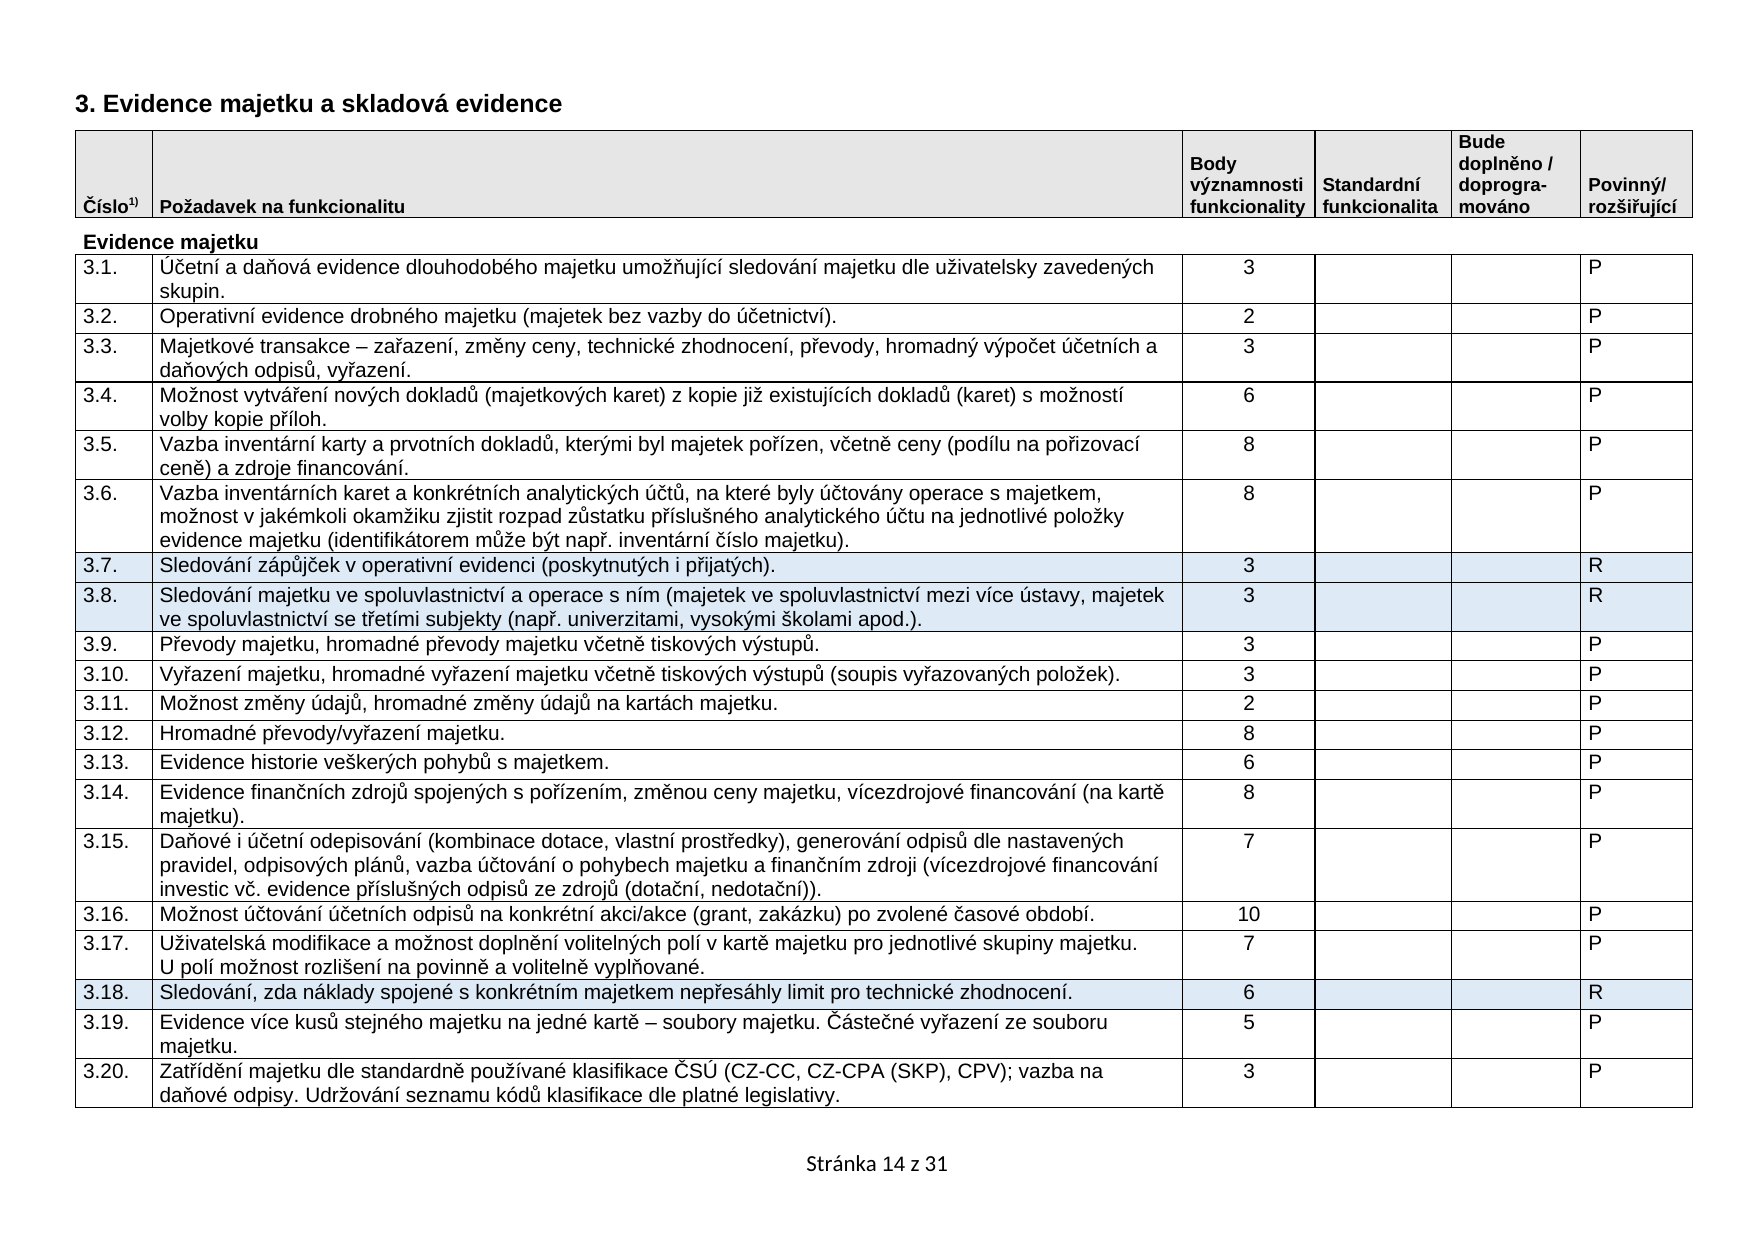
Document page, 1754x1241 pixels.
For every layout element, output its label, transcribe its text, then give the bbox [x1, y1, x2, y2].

table_cell 2 [1183, 304, 1314, 332]
table_cell 3.11. [76, 691, 152, 719]
table_cell P [1581, 1010, 1692, 1058]
table_cell 3.6. [76, 480, 152, 552]
table_cell 6 [1183, 750, 1314, 779]
table_cell Zatřídění majetku dle standardně používané klasifikace ČSÚ (CZ-CC, CZ-CPA (SKP), CPV); vazba na daňové odpisy. Udržování seznamu kódů klasifikace dle platné legislativy. [153, 1059, 1182, 1107]
table_cell [1452, 750, 1580, 779]
table_cell Vazba inventárních karet a konkrétních analytických účtů, na které byly účtovány operace s majetkem, možnost v jakémkoli okamžiku zjistit rozpad zůstatku příslušného analytického účtu na jednotlivé položky evidence majetku (identifikátorem může být např. inventární číslo majetku). [153, 480, 1182, 552]
table_cell Převody majetku, hromadné převody majetku včetně tiskových výstupů. [153, 632, 1182, 660]
table_cell [1452, 583, 1580, 631]
table_cell [1316, 553, 1451, 582]
table_cell [1316, 583, 1451, 631]
table_cell [1316, 750, 1451, 779]
table_cell 3.15. [76, 829, 152, 901]
table_cell Sledování zápůjček v operativní evidenci (poskytnutých i přijatých). [153, 553, 1182, 582]
table_cell Daňové i účetní odepisování (kombinace dotace, vlastní prostředky), generování odpisů dle nastavených pravidel, odpisových plánů, vazba účtování o pohybech majetku a finančním zdroji (vícezdrojové financování investic vč. evidence příslušných odpisů ze zdrojů (dotační, nedotační)). [153, 829, 1182, 901]
table_header Povinný/ rozšiřující [1581, 131, 1692, 217]
table_cell 3.5. [76, 431, 152, 479]
table_cell 3 [1183, 255, 1314, 303]
table_cell P [1581, 431, 1692, 479]
table_cell Majetkové transakce – zařazení, změny ceny, technické zhodnocení, převody, hromadný výpočet účetních a daňových odpisů, vyřazení. [153, 334, 1182, 381]
table_cell [1316, 691, 1451, 719]
table_cell 3.19. [76, 1010, 152, 1058]
table_cell 3 [1183, 661, 1314, 690]
table_cell P [1581, 691, 1692, 719]
table_cell R [1581, 583, 1692, 631]
table_cell [1316, 829, 1451, 901]
table_cell 3 [1183, 553, 1314, 582]
table_cell 6 [1183, 383, 1314, 430]
table_cell P [1581, 902, 1692, 930]
table_header Bude doplněno / doprogramováno [1452, 131, 1580, 217]
table_cell Sledování majetku ve spoluvlastnictví a operace s ním (majetek ve spoluvlastnictví mezi více ústavy, majetek ve spoluvlastnictví se třetími subjekty (např. univerzitami, vysokými školami apod.). [153, 583, 1182, 631]
table_cell Účetní a daňová evidence dlouhodobého majetku umožňující sledování majetku dle uživatelsky zavedených skupin. [153, 255, 1182, 303]
table_cell 3.1. [76, 255, 152, 303]
table_header Standardní funkcionalita [1316, 131, 1451, 217]
table_cell P [1581, 721, 1692, 749]
table_cell [1452, 1010, 1580, 1058]
table_cell [1316, 304, 1451, 332]
table_cell 7 [1183, 829, 1314, 901]
table_cell [1452, 255, 1580, 303]
table_cell 3.16. [76, 902, 152, 930]
table_cell P [1581, 255, 1692, 303]
table_cell 5 [1183, 1010, 1314, 1058]
table_cell Vyřazení majetku, hromadné vyřazení majetku včetně tiskových výstupů (soupis vyřazovaných položek). [153, 661, 1182, 690]
table_cell [1452, 980, 1580, 1009]
table_cell 3.12. [76, 721, 152, 749]
table_cell Možnost změny údajů, hromadné změny údajů na kartách majetku. [153, 691, 1182, 719]
table_cell [1452, 661, 1580, 690]
table_cell P [1581, 931, 1692, 979]
table_cell [1316, 721, 1451, 749]
table_cell Sledování, zda náklady spojené s konkrétním majetkem nepřesáhly limit pro technické zhodnocení. [153, 980, 1182, 1009]
table_header Číslo1) [76, 131, 152, 217]
table_cell [1316, 383, 1451, 430]
table_cell 3 [1183, 334, 1314, 381]
table_cell P [1581, 780, 1692, 828]
table_header Body významnosti funkcionality [1183, 131, 1314, 217]
table_cell 3.13. [76, 750, 152, 779]
table_cell [1316, 931, 1451, 979]
table_cell Vazba inventární karty a prvotních dokladů, kterými byl majetek pořízen, včetně ceny (podílu na pořizovací ceně) a zdroje financování. [153, 431, 1182, 479]
table_cell [1452, 480, 1580, 552]
table_cell Hromadné převody/vyřazení majetku. [153, 721, 1182, 749]
table_cell [1316, 480, 1451, 552]
table_cell 2 [1183, 691, 1314, 719]
table_cell P [1581, 632, 1692, 660]
table_cell 3.3. [76, 334, 152, 381]
table_cell 8 [1183, 480, 1314, 552]
table_cell [1316, 632, 1451, 660]
table_cell 8 [1183, 431, 1314, 479]
table_cell [1452, 931, 1580, 979]
table_cell P [1581, 383, 1692, 430]
table_cell 3 [1183, 632, 1314, 660]
table_cell P [1581, 829, 1692, 901]
table_cell [1316, 980, 1451, 1009]
table_cell 3.7. [76, 553, 152, 582]
table_cell [1452, 553, 1580, 582]
table_cell Možnost účtování účetních odpisů na konkrétní akci/akce (grant, zakázku) po zvolené časové období. [153, 902, 1182, 930]
table_cell [1452, 691, 1580, 719]
table_cell 3 [1183, 1059, 1314, 1107]
table_cell [1316, 255, 1451, 303]
table_cell P [1581, 750, 1692, 779]
table_cell [1316, 1010, 1451, 1058]
table_cell R [1581, 980, 1692, 1009]
table_cell Evidence finančních zdrojů spojených s pořízením, změnou ceny majetku, vícezdrojové financování (na kartě majetku). [153, 780, 1182, 828]
table_cell 3.18. [76, 980, 152, 1009]
table_cell 3.8. [76, 583, 152, 631]
table_cell [1316, 1059, 1451, 1107]
table_cell [1452, 334, 1580, 381]
table_cell [1452, 721, 1580, 749]
table_cell P [1581, 304, 1692, 332]
table_cell 6 [1183, 980, 1314, 1009]
table_cell [1452, 1059, 1580, 1107]
table_cell 8 [1183, 780, 1314, 828]
table_cell 3.9. [76, 632, 152, 660]
table_cell [1452, 383, 1580, 430]
table_cell P [1581, 661, 1692, 690]
table_cell 3.10. [76, 661, 152, 690]
table_cell R [1581, 553, 1692, 582]
table_cell [1316, 902, 1451, 930]
table_cell [1452, 632, 1580, 660]
table_cell [1452, 431, 1580, 479]
table_cell [1316, 780, 1451, 828]
table_cell 3.20. [76, 1059, 152, 1107]
table_cell 3.17. [76, 931, 152, 979]
table_cell [1452, 780, 1580, 828]
table_cell Evidence majetku [76, 218, 1692, 254]
table_cell 3.2. [76, 304, 152, 332]
table_cell [1316, 431, 1451, 479]
table_cell 3.4. [76, 383, 152, 430]
table_header Požadavek na funkcionalitu [153, 131, 1182, 217]
table_cell 8 [1183, 721, 1314, 749]
table_cell Operativní evidence drobného majetku (majetek bez vazby do účetnictví). [153, 304, 1182, 332]
table_cell [1452, 829, 1580, 901]
table_cell Možnost vytváření nových dokladů (majetkových karet) z kopie již existujících dokladů (karet) s možností volby kopie příloh. [153, 383, 1182, 430]
table_cell Uživatelská modifikace a možnost doplnění volitelných polí v kartě majetku pro jednotlivé skupiny majetku. U polí možnost rozlišení na povinně a volitelně vyplňované. [153, 931, 1182, 979]
text 3. Evidence majetku a skladová evidence [75, 89, 1679, 117]
table_cell 3.14. [76, 780, 152, 828]
table_cell [1316, 334, 1451, 381]
table_cell Evidence více kusů stejného majetku na jedné kartě – soubory majetku. Částečné vyřazení ze souboru majetku. [153, 1010, 1182, 1058]
table_cell P [1581, 1059, 1692, 1107]
table_cell P [1581, 334, 1692, 381]
table_cell [1316, 661, 1451, 690]
table_cell [1452, 304, 1580, 332]
table_cell [1452, 902, 1580, 930]
table_cell 10 [1183, 902, 1314, 930]
table_cell 3 [1183, 583, 1314, 631]
table_cell Evidence historie veškerých pohybů s majetkem. [153, 750, 1182, 779]
table_cell 7 [1183, 931, 1314, 979]
table_cell P [1581, 480, 1692, 552]
